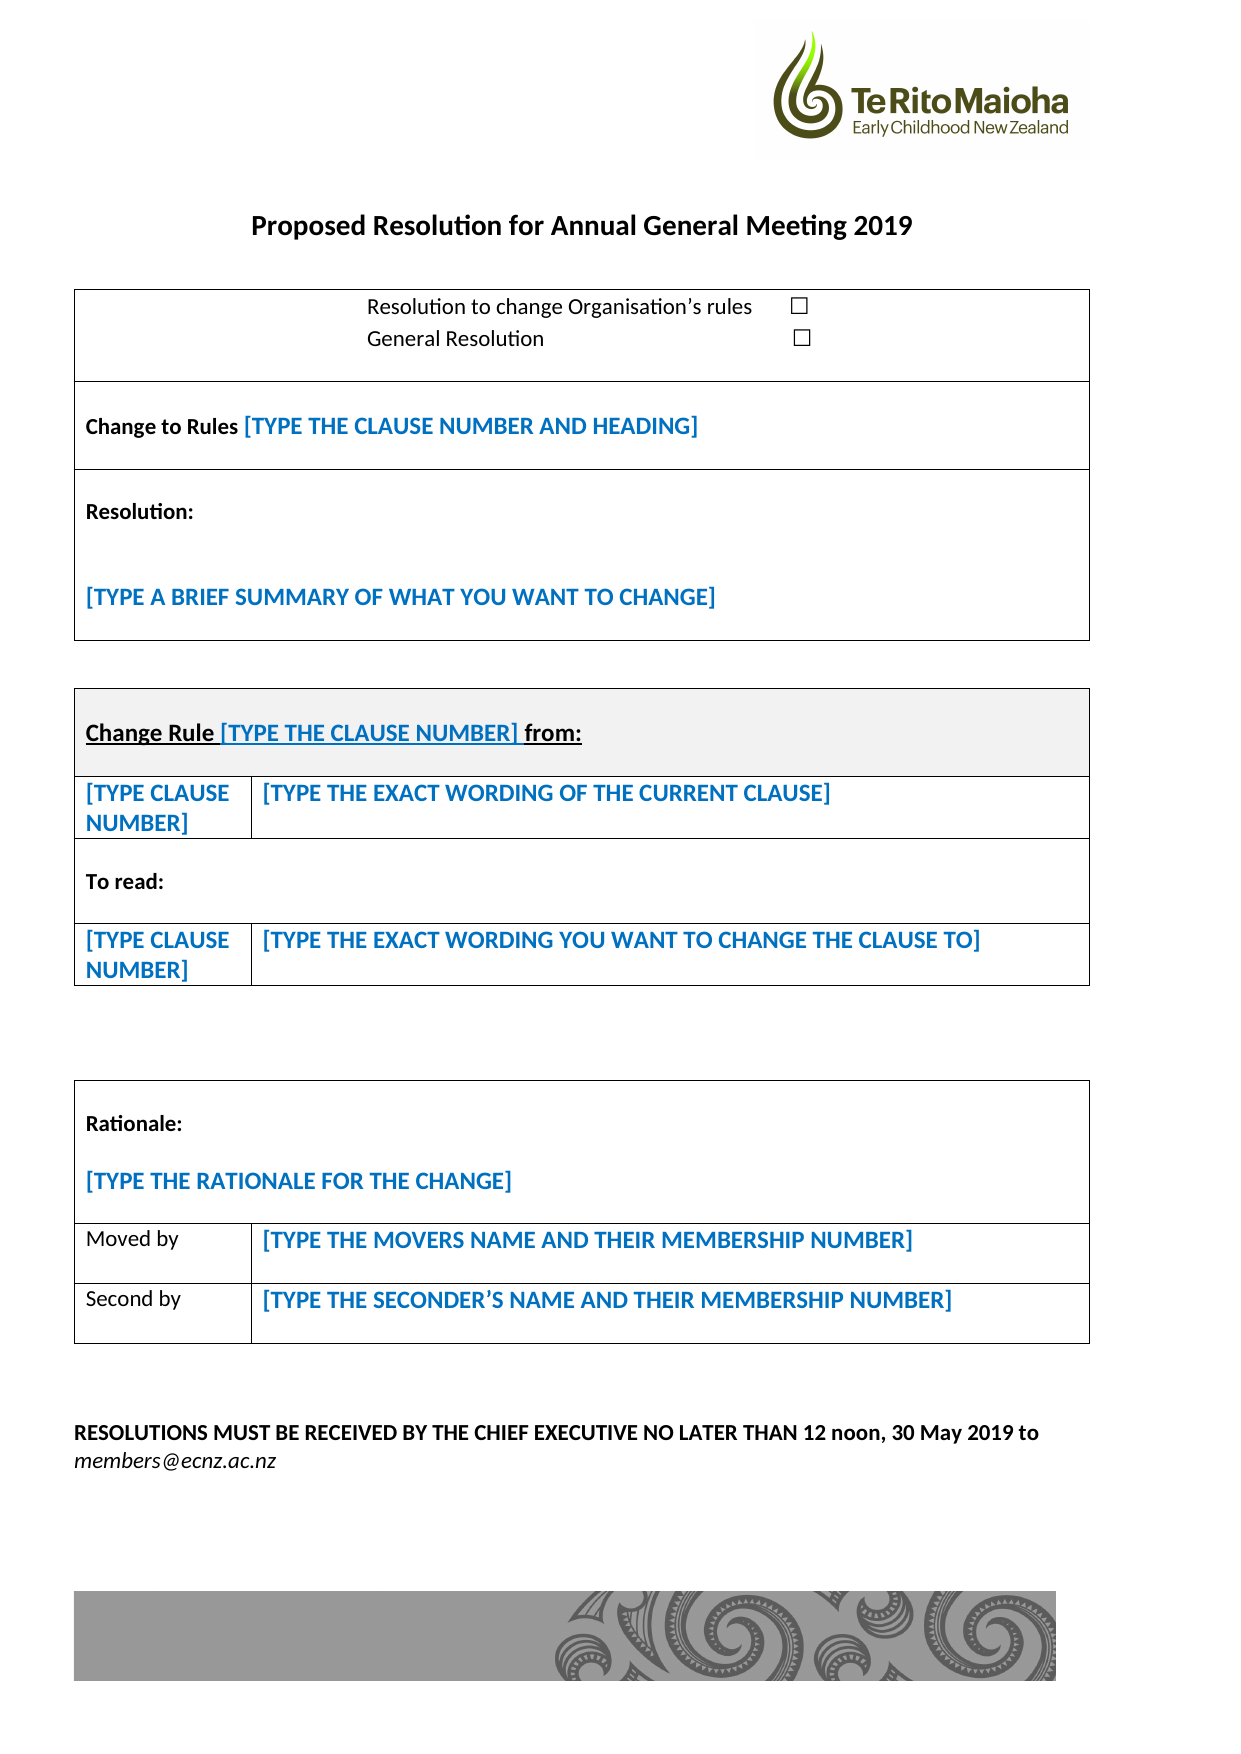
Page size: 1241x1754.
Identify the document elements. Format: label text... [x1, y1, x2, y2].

subtitle Proposed Resolution for Annual General Meeting 2019 [74, 207, 1090, 242]
table_cell [TYPE THE EXACT WORDING YOU WANT TO CHANGE THE CLAUSE TO] [252, 924, 1089, 985]
table_cell Second by [75, 1284, 251, 1342]
table_cell Change to Rules [TYPE THE CLAUSE NUMBER AND HEADING] [75, 382, 1089, 468]
picture [73, 1591, 1056, 1681]
table_cell Resolution: [75, 470, 1089, 553]
table_cell [TYPE THE EXACT WORDING OF THE CURRENT CLAUSE] [252, 777, 1089, 838]
table_cell [TYPE THE MOVERS NAME AND THEIR MEMBERSHIP NUMBER] [252, 1224, 1089, 1283]
table_cell To read: [75, 839, 1089, 923]
table_header Resolution to change Organisation’s rules General Resolution [75, 290, 1089, 381]
picture [752, 18, 1090, 160]
text RESOLUTIONS MUST BE RECEIVED BY THE CHIEF EXECUTIVE NO LATER THAN 12 noon, 30 May 2019 to [74, 1418, 1090, 1446]
table_header Change Rule [TYPE THE CLAUSE NUMBER] from: [75, 689, 1089, 776]
table_cell Moved by [75, 1224, 251, 1283]
table_cell [TYPE CLAUSE NUMBER] [75, 924, 251, 985]
table_cell [TYPE CLAUSE NUMBER] [75, 777, 251, 838]
table_cell [TYPE A BRIEF SUMMARY OF WHAT YOU WANT TO CHANGE] [75, 554, 1089, 640]
table_header Rationale: [75, 1081, 1089, 1165]
table_cell [TYPE THE RATIONALE FOR THE CHANGE] [75, 1165, 1089, 1223]
text members@ecnz.ac.nz [74, 1446, 1090, 1474]
table_cell [TYPE THE SECONDER’S NAME AND THEIR MEMBERSHIP NUMBER] [252, 1284, 1089, 1342]
